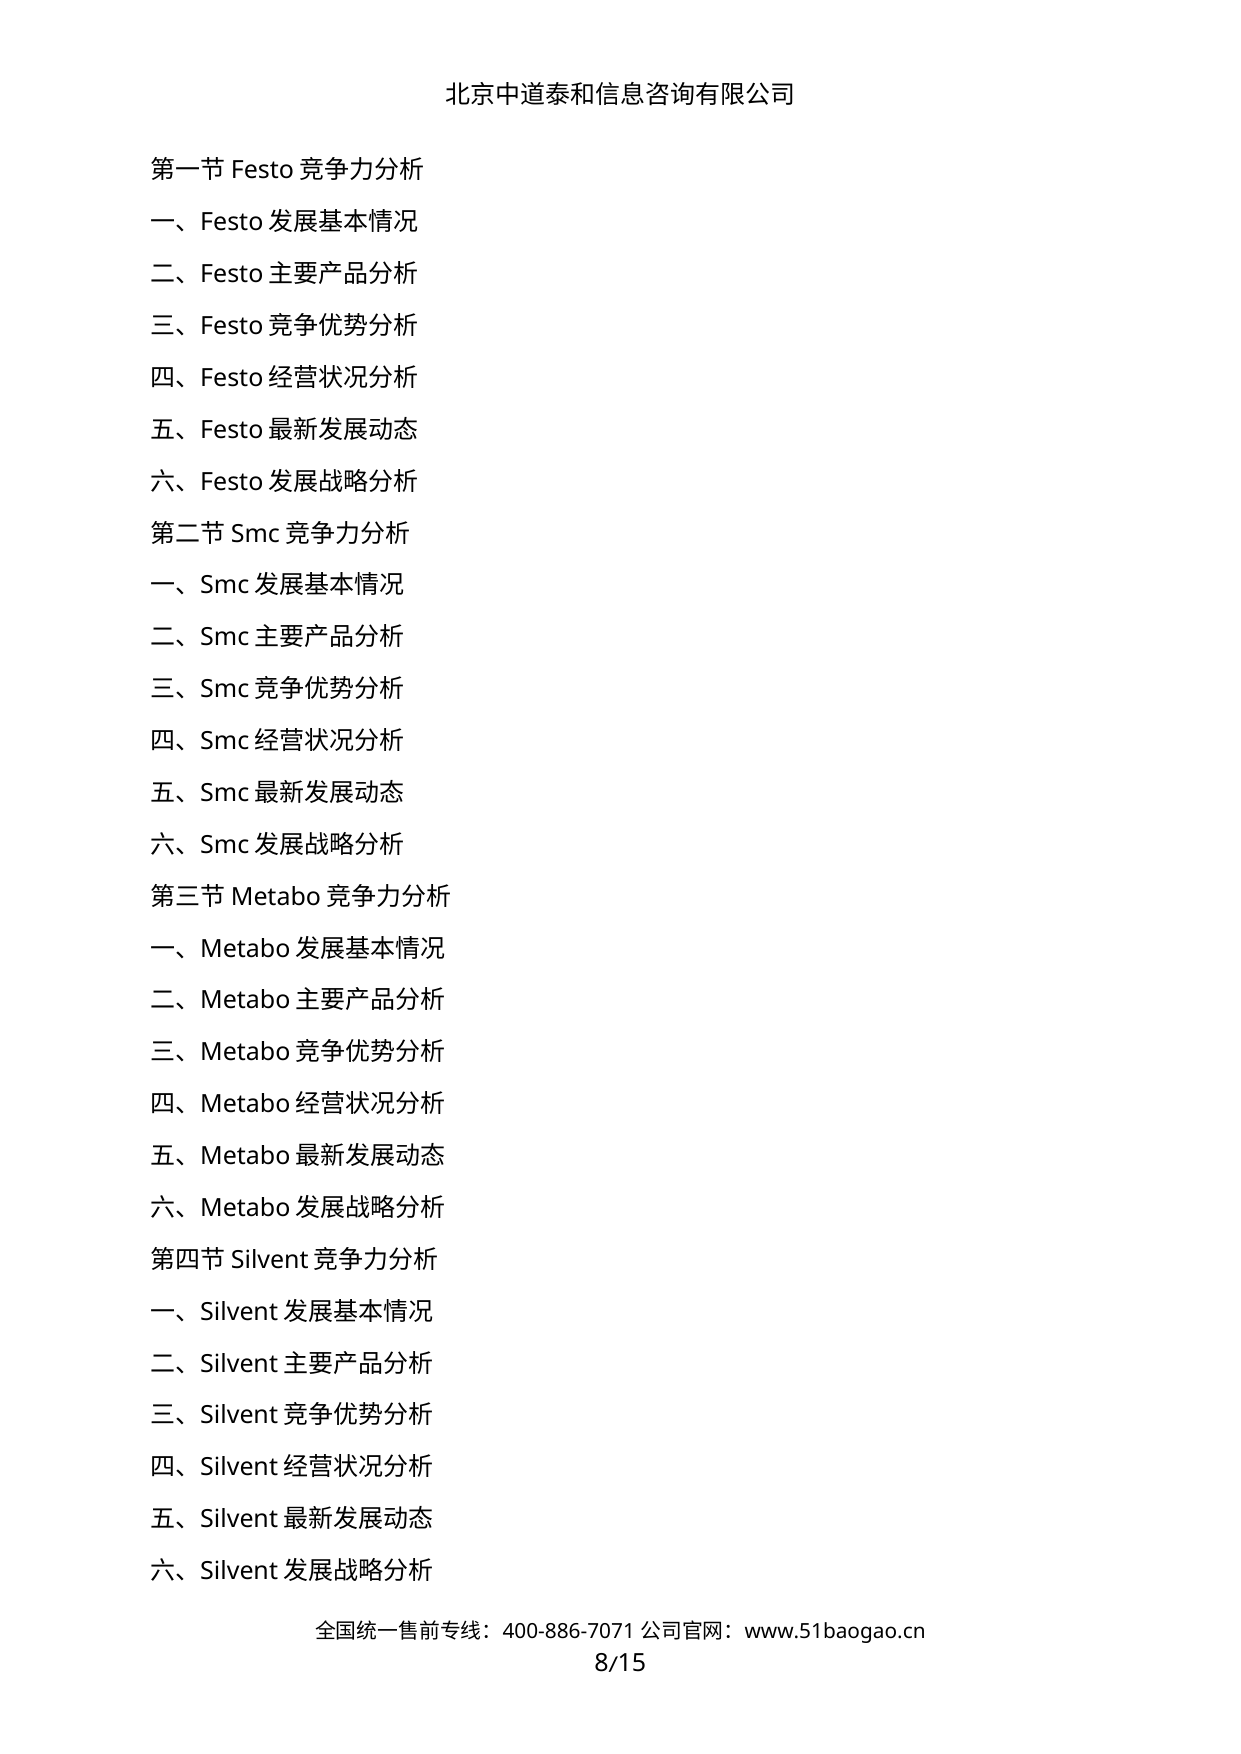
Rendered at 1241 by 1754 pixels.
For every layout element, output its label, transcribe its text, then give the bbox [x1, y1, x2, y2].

text 五、Metabo最新发展动态 [150, 1136, 1090, 1172]
text 第三节 Metabo竞争力分析 [150, 876, 1090, 912]
text 第一节 Festo竞争力分析 [150, 150, 1090, 186]
text 三、Metabo竞争优势分析 [150, 1032, 1090, 1068]
text 第四节 Silvent竞争力分析 [150, 1239, 1090, 1276]
text 四、Smc经营状况分析 [150, 721, 1090, 757]
text 一、Festo发展基本情况 [150, 202, 1090, 238]
text 一、Smc发展基本情况 [150, 565, 1090, 601]
text 四、Metabo经营状况分析 [150, 1084, 1090, 1120]
text 一、Silvent发展基本情况 [150, 1291, 1090, 1327]
text 五、Festo最新发展动态 [150, 409, 1090, 446]
text 一、Metabo发展基本情况 [150, 928, 1090, 964]
text 三、Festo竞争优势分析 [150, 306, 1090, 342]
text 三、Smc竞争优势分析 [150, 669, 1090, 705]
text 二、Metabo主要产品分析 [150, 980, 1090, 1016]
text 六、Festo发展战略分析 [150, 461, 1090, 497]
text 四、Festo经营状况分析 [150, 357, 1090, 394]
text 六、Metabo发展战略分析 [150, 1187, 1090, 1224]
text 六、Smc发展战略分析 [150, 824, 1090, 861]
text 六、Silvent发展战略分析 [150, 1551, 1090, 1587]
text 三、Silvent竞争优势分析 [150, 1395, 1090, 1431]
text 五、Silvent最新发展动态 [150, 1499, 1090, 1535]
text 二、Silvent主要产品分析 [150, 1343, 1090, 1379]
text 第二节 Smc竞争力分析 [150, 513, 1090, 549]
text 二、Smc主要产品分析 [150, 617, 1090, 653]
text 二、Festo主要产品分析 [150, 254, 1090, 290]
text 四、Silvent经营状况分析 [150, 1447, 1090, 1483]
text 五、Smc最新发展动态 [150, 772, 1090, 809]
